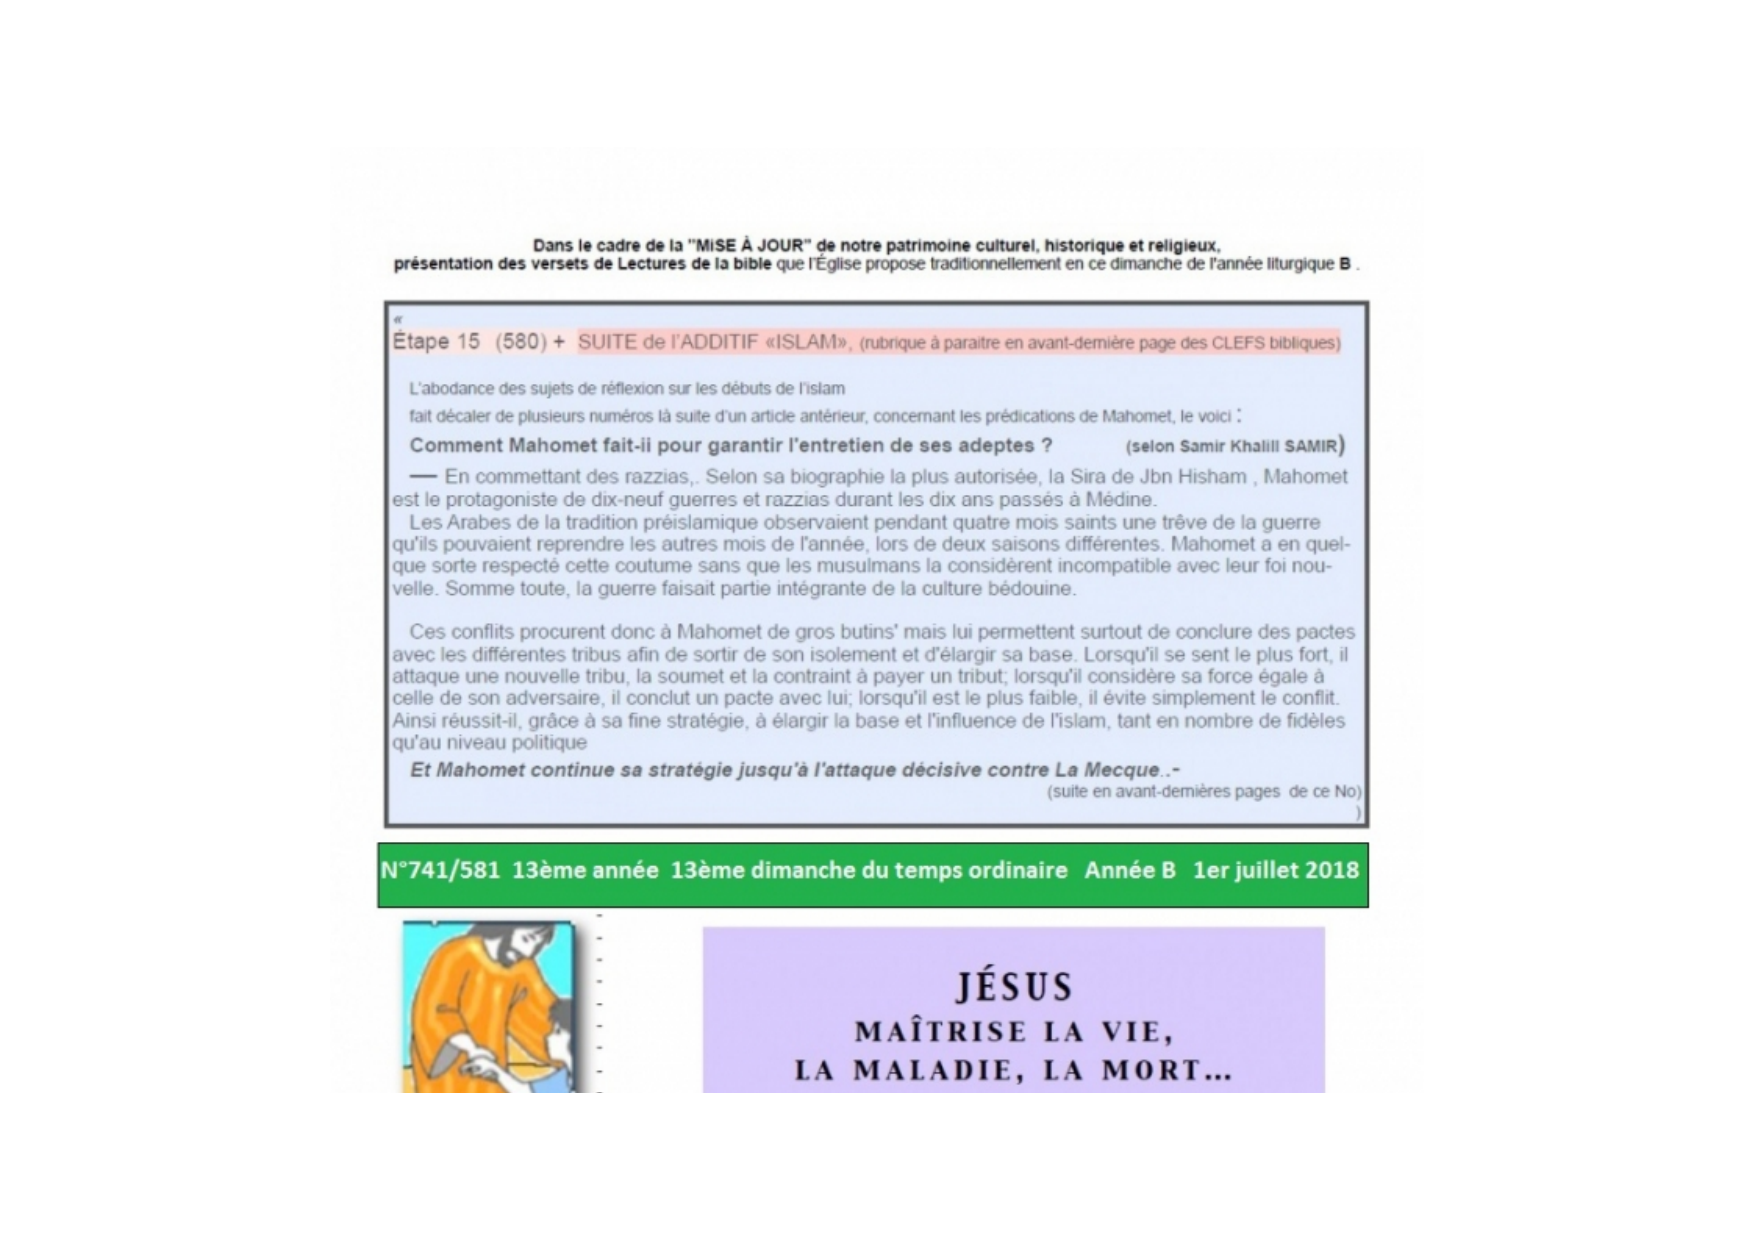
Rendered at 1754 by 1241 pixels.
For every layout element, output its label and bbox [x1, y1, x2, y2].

picture [330, 147, 1424, 1093]
